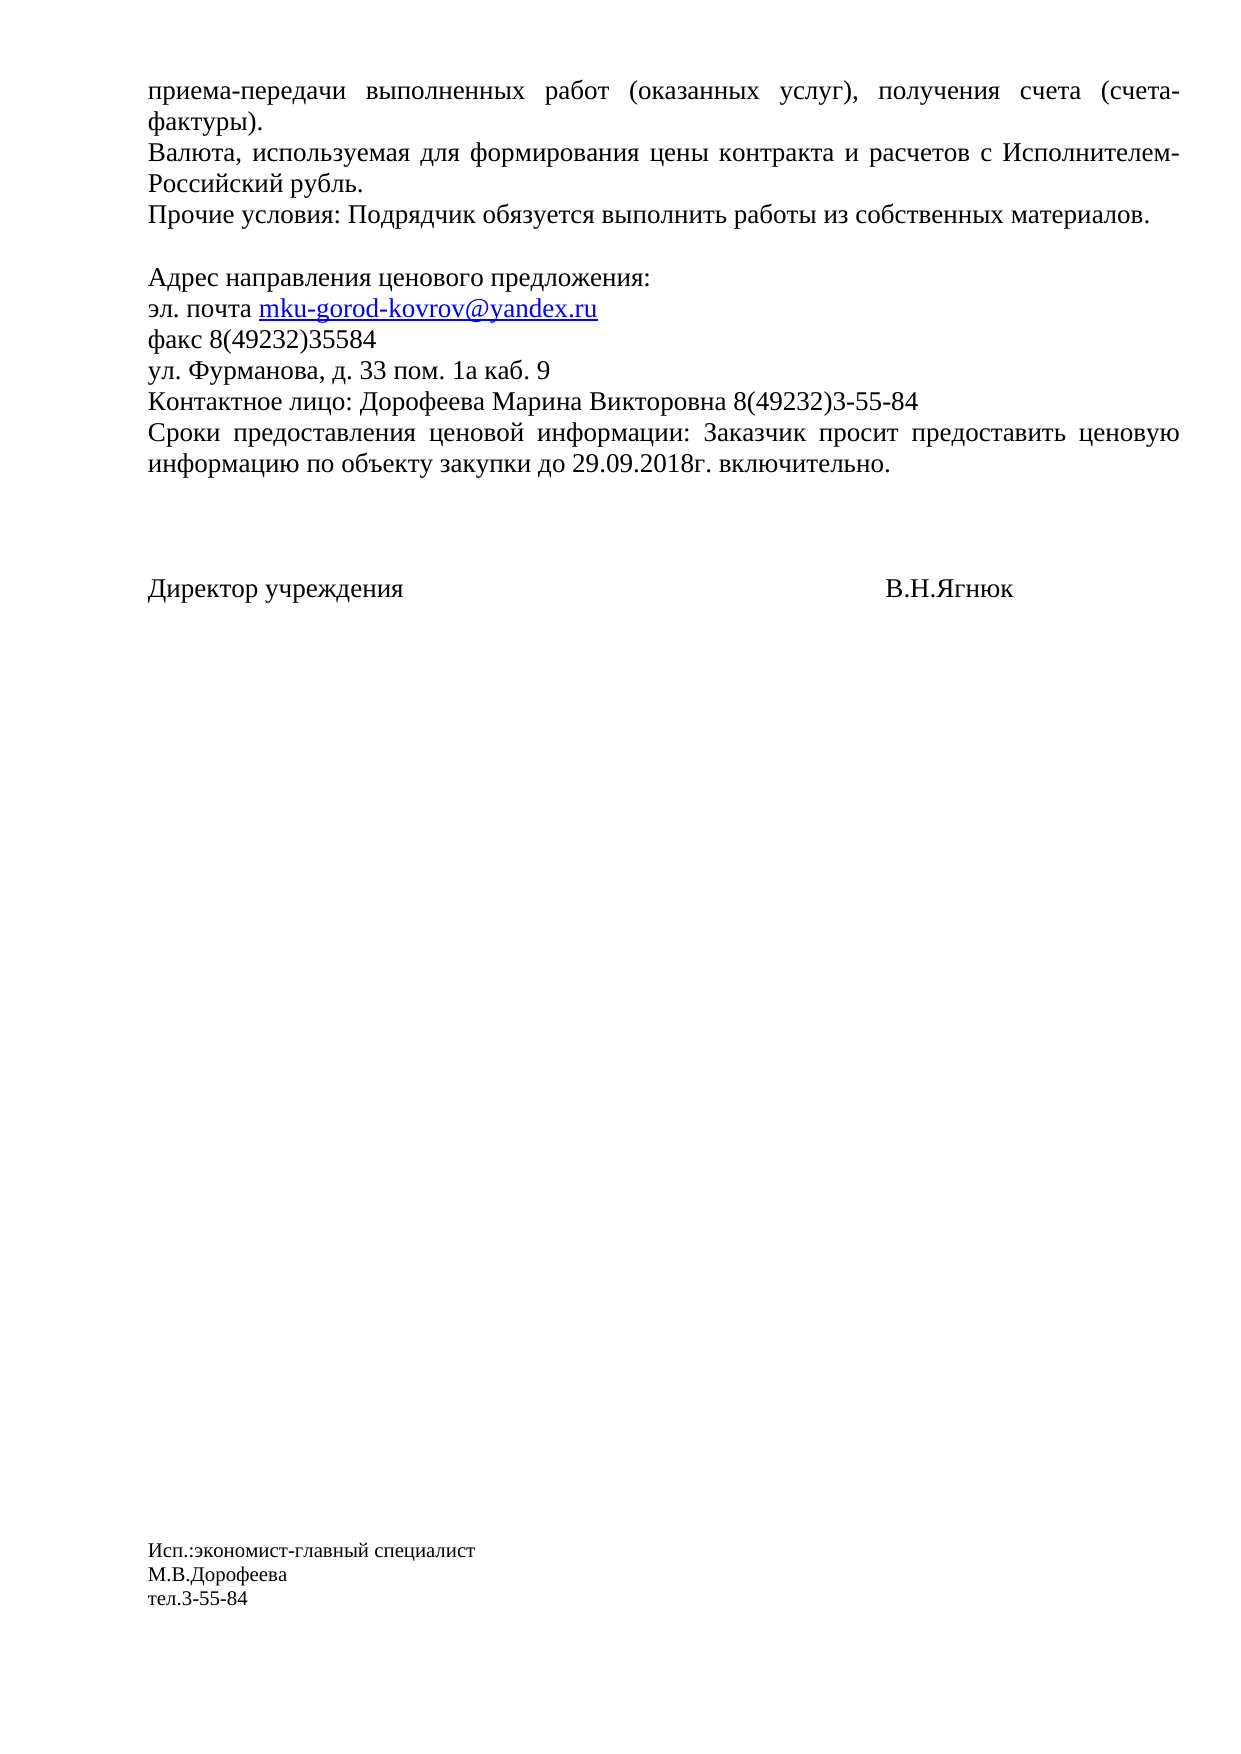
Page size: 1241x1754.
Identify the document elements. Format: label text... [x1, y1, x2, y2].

text Валюта, используемая для формирования цены контракта и расчетов с Исполнителем- Российский рубль. [148, 136, 1181, 198]
text Контактное лицо: Дорофеева Марина Викторовна 8(49232)3-55-84 [148, 385, 1181, 416]
text Директор учреждения В.Н.Ягнюк [148, 572, 1181, 603]
text тел.3-55-84 [148, 1586, 1181, 1610]
text эл. почта mku-gorod-kovrov@yandex.ru [148, 292, 1181, 323]
text Сроки предоставления ценовой информации: Заказчик просит предоставить ценовую информацию по объекту закупки до 29.09.2018г. включительно. [148, 416, 1181, 479]
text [148, 74, 1181, 136]
text Исп.:экономист-главный специалист [148, 1538, 1181, 1562]
text факс 8(49232)35584 [148, 323, 1181, 354]
text М.В.Дорофеева [148, 1562, 1181, 1586]
text Адрес направления ценового предложения: [148, 261, 1181, 292]
text ул. Фурманова, д. 33 пом. 1а каб. 9 [148, 354, 1181, 385]
text Прочие условия: Подрядчик обязуется выполнить работы из собственных материалов. [148, 198, 1181, 229]
